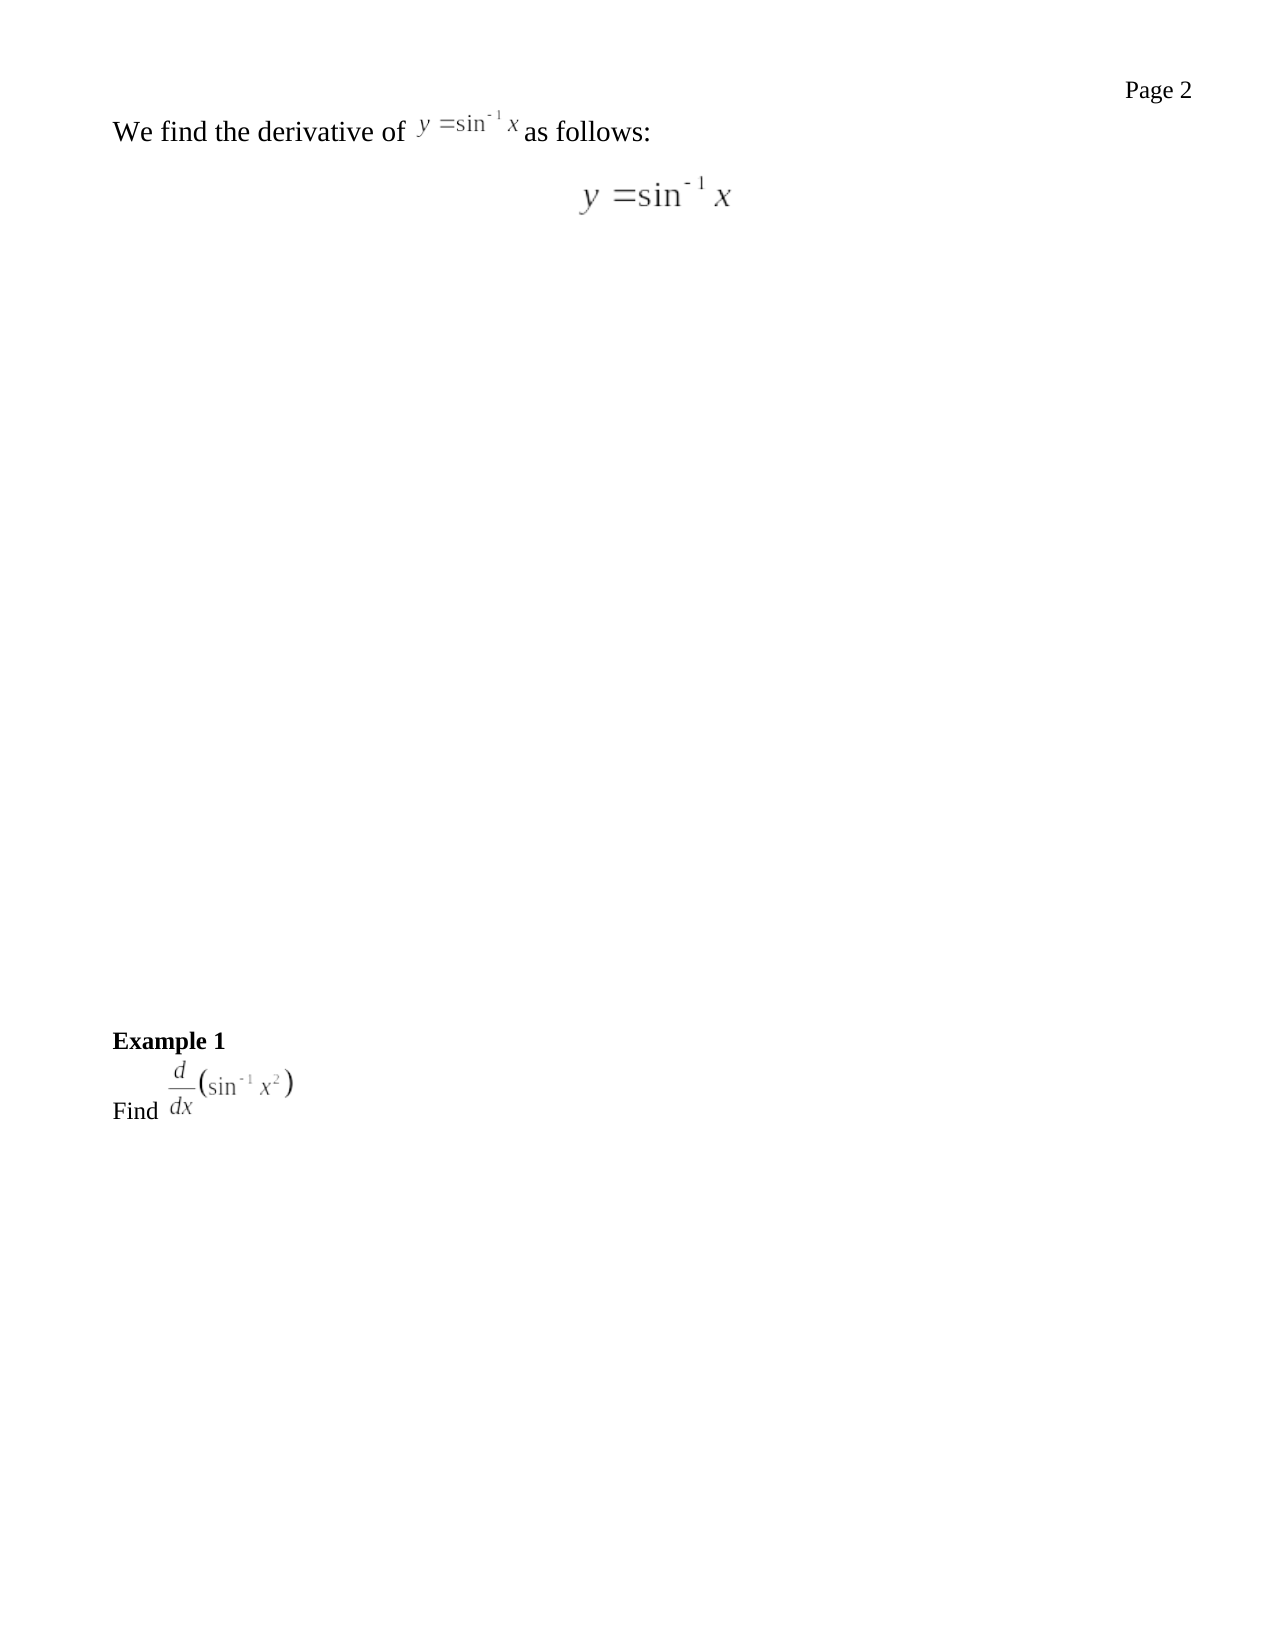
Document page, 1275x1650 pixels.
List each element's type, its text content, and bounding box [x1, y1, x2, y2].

text Page 2 [112, 75, 1200, 104]
text Find [112, 1055, 1200, 1124]
text We find the derivative of as follows: [112, 104, 1200, 147]
text Example 1 [112, 1026, 1200, 1055]
